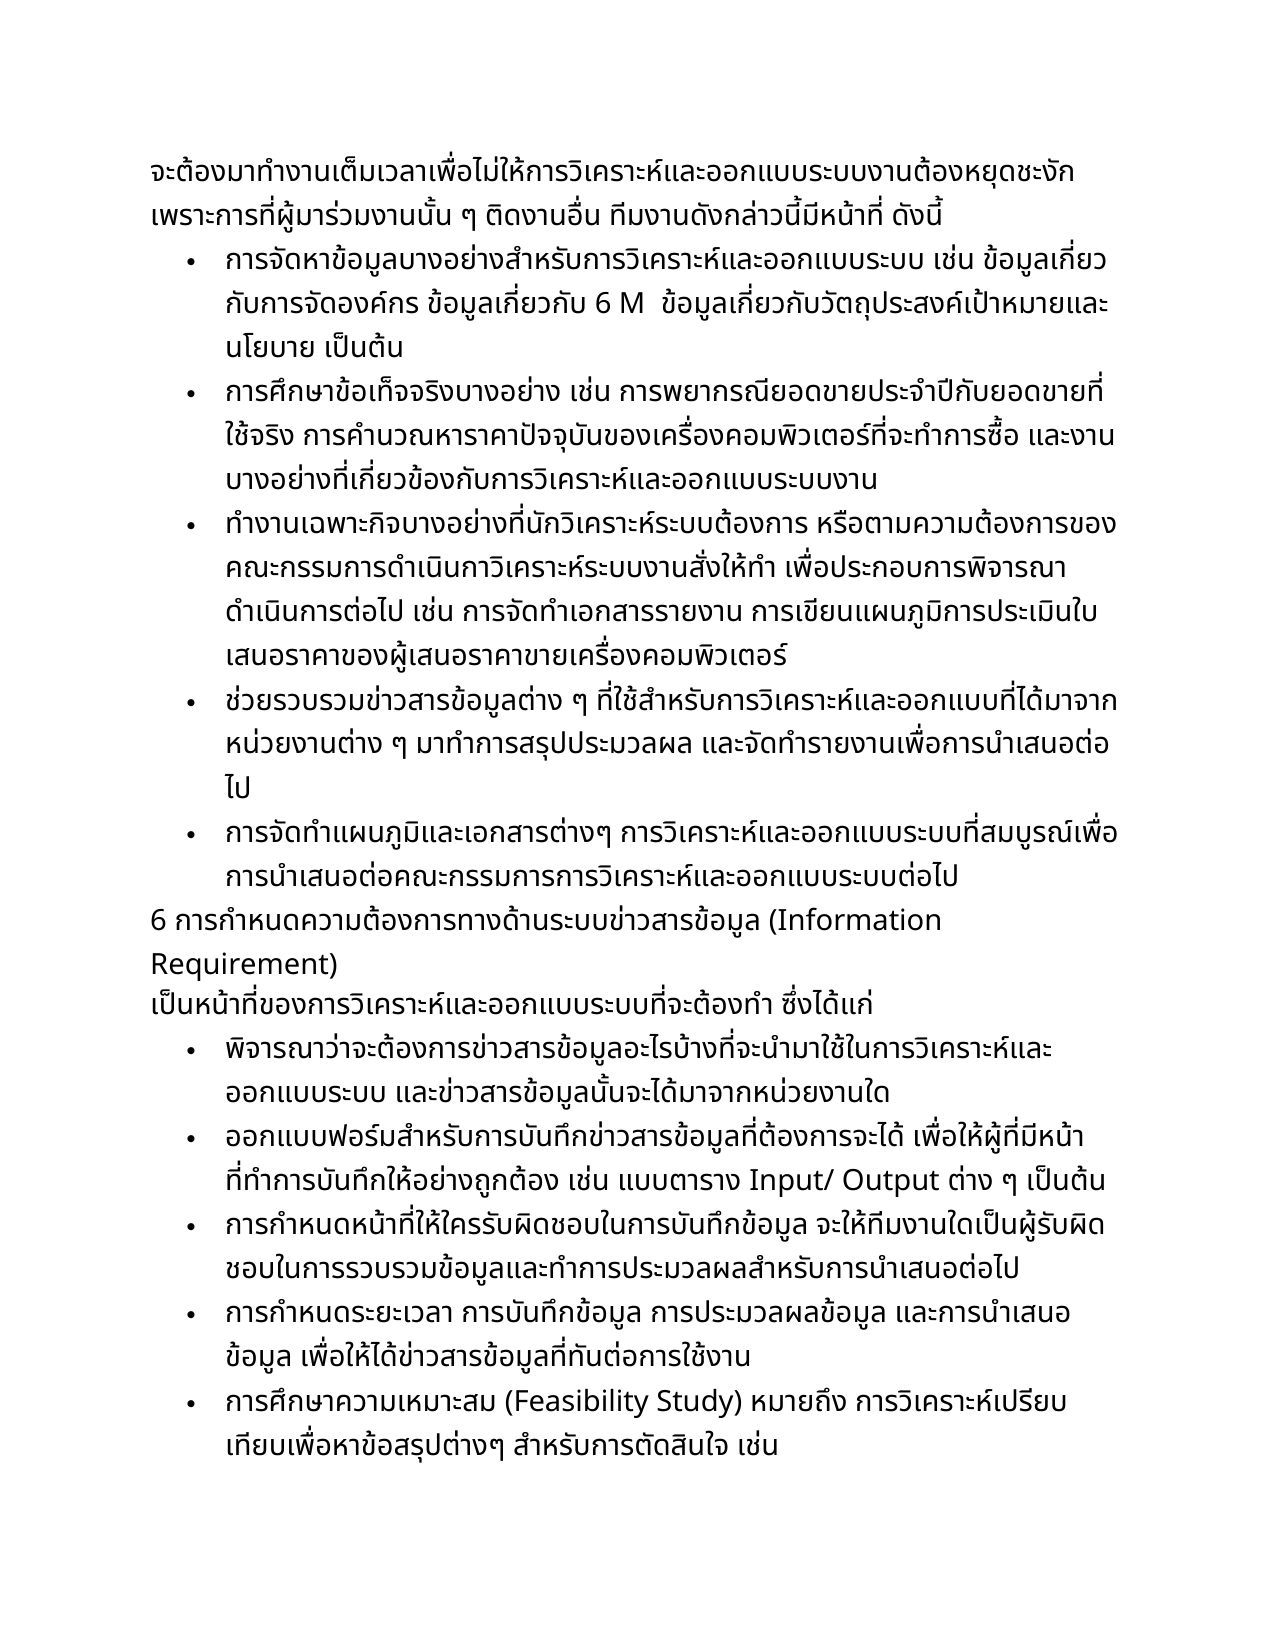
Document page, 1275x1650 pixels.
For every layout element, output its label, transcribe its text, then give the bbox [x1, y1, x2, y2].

list การกำหนดระยะเวลา การบันทึกข้อมูล การประมวลผลข้อมูล และการนำเสนอข้อมูล เพื่อให้ได้ข่าวสารข้อมูลที่ทันต่อการใช้งาน [187, 1292, 1125, 1380]
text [150, 150, 1125, 238]
text 6 การกำหนดความต้องการทางด้านระบบข่าวสารข้อมูล (Information Requirement) เป็นหน้าที่ของการวิเคราะห์และออกแบบระบบที่จะต้องทำ ซึ่งได้แก่ [150, 899, 1125, 1027]
list ออกแบบฟอร์มสำหรับการบันทึกข่าวสารข้อมูลที่ต้องการจะได้ เพื่อให้ผู้ที่มีหน้าที่ทำการบันทึกให้อย่างถูกต้อง เช่น แบบตาราง Input/ Output ต่าง ๆ เป็นต้น [187, 1115, 1125, 1204]
list การจัดทำแผนภูมิและเอกสารต่างๆ การวิเคราะห์และออกแบบระบบที่สมบูรณ์เพื่อการนำเสนอต่อคณะกรรมการการวิเคราะห์และออกแบบระบบต่อไป [187, 811, 1125, 899]
list การศึกษาความเหมาะสม (Feasibility Study) หมายถึง การวิเคราะห์เปรียบเทียบเพื่อหาข้อสรุปต่างๆ สำหรับการตัดสินใจ เช่น [187, 1380, 1125, 1468]
list ช่วยรวบรวมข่าวสารข้อมูลต่าง ๆ ที่ใช้สำหรับการวิเคราะห์และออกแบบที่ได้มาจากหน่วยงานต่าง ๆ มาทำการสรุปประมวลผล และจัดทำรายงานเพื่อการนำเสนอต่อไป [187, 679, 1125, 811]
list การจัดหาข้อมูลบางอย่างสำหรับการวิเคราะห์และออกแบบระบบ เช่น ข้อมูลเกี่ยวกับการจัดองค์กร ข้อมูลเกี่ยวกับ 6 M ข้อมูลเกี่ยวกับวัตถุประสงค์เป้าหมายและนโยบาย เป็นต้น [187, 238, 1125, 371]
list การศึกษาข้อเท็จจริงบางอย่าง เช่น การพยากรณียอดขายประจำปีกับยอดขายที่ใช้จริง การคำนวณหาราคาปัจจุบันของเครื่องคอมพิวเตอร์ที่จะทำการซื้อ และงานบางอย่างที่เกี่ยวข้องกับการวิเคราะห์และออกแบบระบบงาน [187, 371, 1125, 503]
list พิจารณาว่าจะต้องการข่าวสารข้อมูลอะไรบ้างที่จะนำมาใช้ในการวิเคราะห์และออกแบบระบบ และข่าวสารข้อมูลนั้นจะได้มาจากหน่วยงานใด [187, 1027, 1125, 1115]
list ทำงานเฉพาะกิจบางอย่างที่นักวิเคราะห์ระบบต้องการ หรือตามความต้องการของคณะกรรมการดำเนินกาวิเคราะห์ระบบงานสั่งให้ทำ เพื่อประกอบการพิจารณาดำเนินการต่อไป เช่น การจัดทำเอกสารรายงาน การเขียนแผนภูมิการประเมินใบเสนอราคาของผู้เสนอราคาขายเครื่องคอมพิวเตอร์ [187, 503, 1125, 679]
list การกำหนดหน้าที่ให้ใครรับผิดชอบในการบันทึกข้อมูล จะให้ทีมงานใดเป็นผู้รับผิดชอบในการรวบรวมข้อมูลและทำการประมวลผลสำหรับการนำเสนอต่อไป [187, 1204, 1125, 1292]
